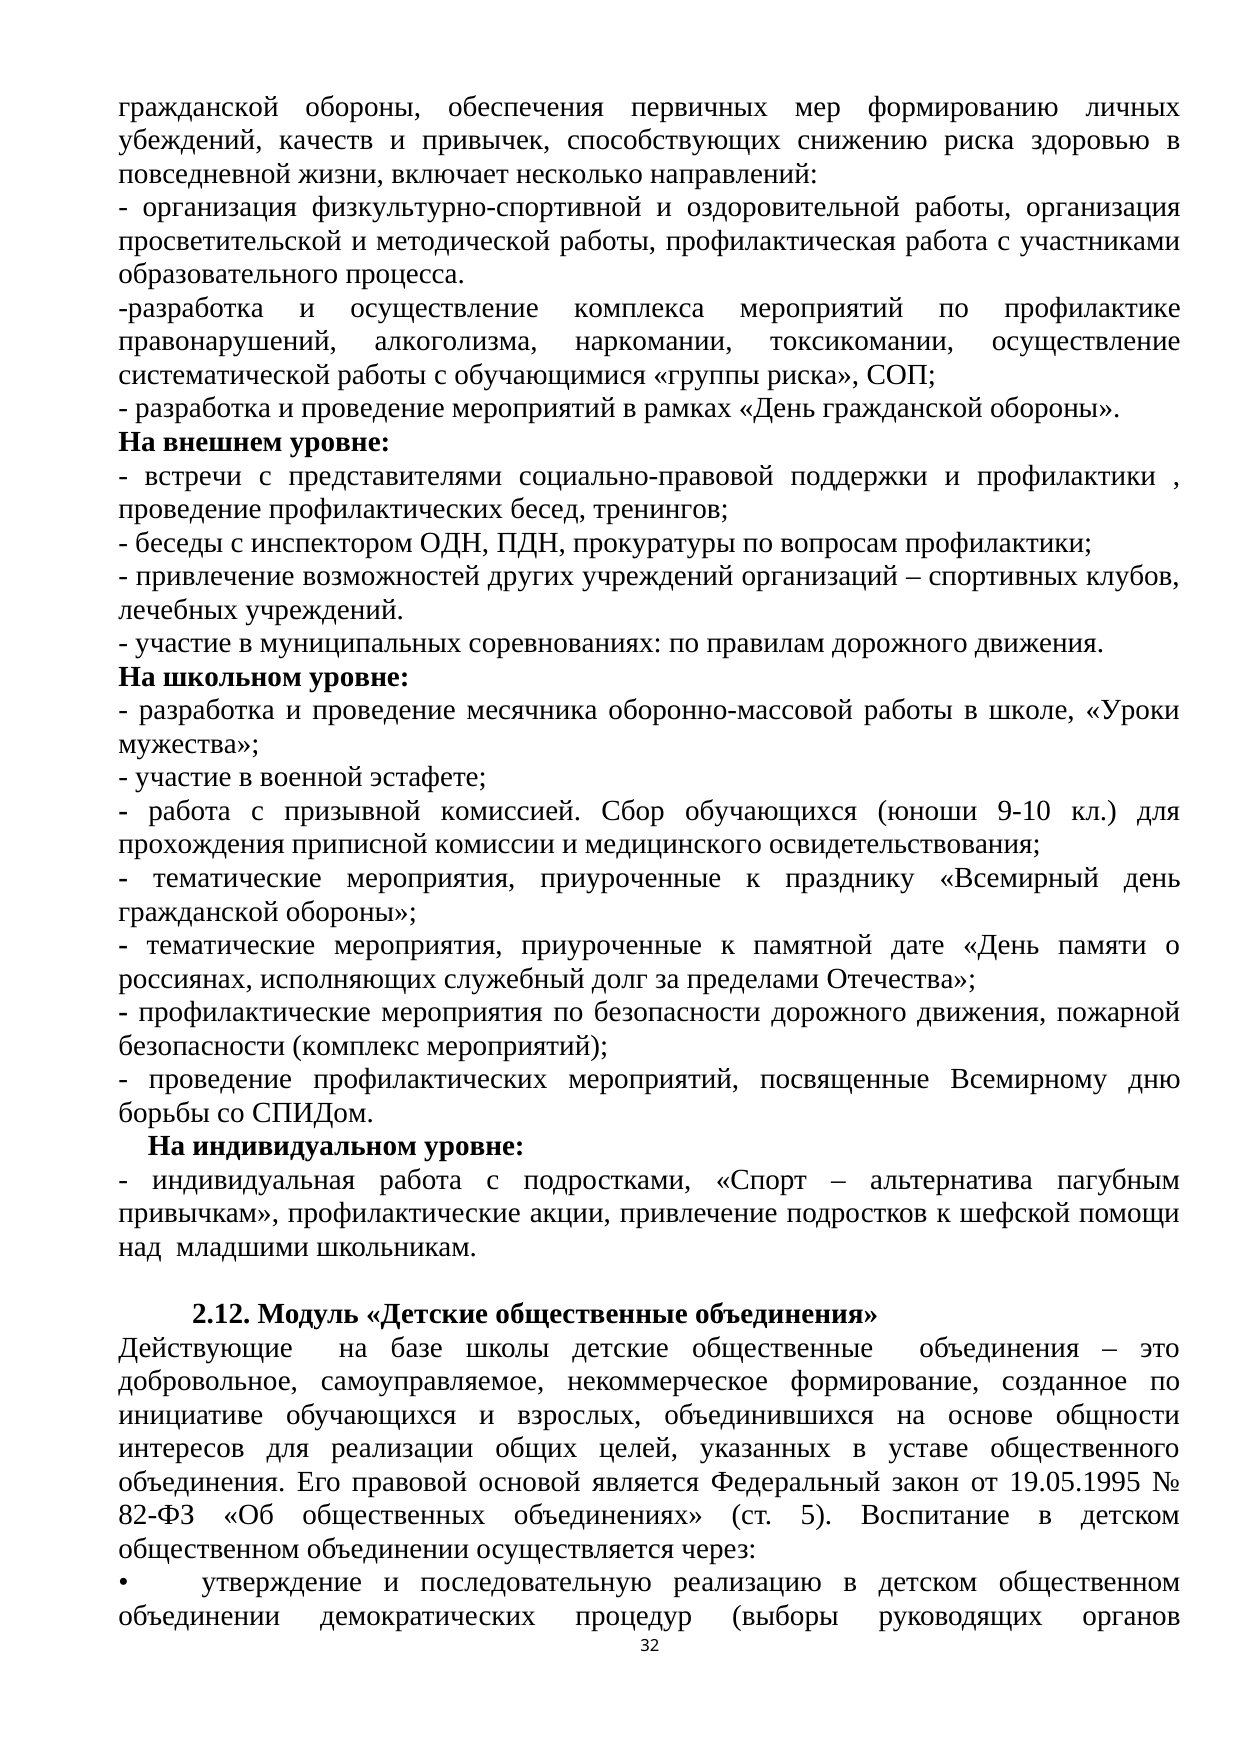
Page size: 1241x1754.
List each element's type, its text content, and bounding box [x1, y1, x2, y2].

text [118, 1564, 1181, 1632]
text На школьном уровне: [118, 659, 1181, 692]
text На индивидуальном уровне: [148, 1128, 1181, 1162]
text - беседы с инспектором ОДН, ПДН, прокуратуры по вопросам профилактики; [118, 525, 1181, 558]
text - участие в военной эстафете; [118, 759, 1181, 793]
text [118, 89, 1181, 189]
text - разработка и проведение мероприятий в рамках «День гражданской обороны». [118, 391, 1181, 424]
text - разработка и проведение месячника оборонно-массовой работы в школе, «Уроки мужества»; [118, 692, 1181, 759]
text - проведение профилактических мероприятий, посвященные Всемирному дню борьбы со СПИДом. [118, 1061, 1181, 1128]
text - работа с призывной комиссией. Сбор обучающихся (юноши 9-10 кл.) для прохождения приписной комиссии и медицинского освидетельствования; [118, 793, 1181, 860]
text - организация физкультурно-спортивной и оздоровительной работы, организация просветительской и методической работы, профилактическая работа с участниками образовательного процесса. [118, 189, 1181, 290]
text - участие в муниципальных соревнованиях: по правилам дорожного движения. [118, 625, 1181, 659]
text Действующие на базе школы детские общественные объединения – это добровольное, самоуправляемое, некоммерческое формирование, созданное по инициативе обучающихся и взрослых, объединившихся на основе общности интересов для реализации общих целей, указанных в уставе общественного объединения. Его правовой основой является Федеральный закон от 19.05.1995 № 82-ФЗ «Об общественных объединениях» (ст. 5). Воспитание в детском общественном объединении осуществляется через: [118, 1330, 1181, 1564]
text - встречи с представителями социально-правовой поддержки и профилактики , проведение профилактических бесед, тренингов; [118, 458, 1181, 525]
text - индивидуальная работа с подростками, «Спорт – альтернатива пагубным привычкам», профилактические акции, привлечение подростков к шефской помощи над младшими школьникам. [118, 1162, 1181, 1263]
text - тематические мероприятия, приуроченные к памятной дате «День памяти о россиянах, исполняющих служебный долг за пределами Отечества»; [118, 927, 1181, 994]
text - привлечение возможностей других учреждений организаций – спортивных клубов, лечебных учреждений. [118, 558, 1181, 625]
text -разработка и осуществление комплекса мероприятий по профилактике правонарушений, алкоголизма, наркомании, токсикомании, осуществление систематической работы с обучающимися «группы риска», СОП; [118, 290, 1181, 391]
text - тематические мероприятия, приуроченные к празднику «Всемирный день гражданской обороны»; [118, 860, 1181, 927]
text На внешнем уровне: [118, 424, 1181, 458]
text - профилактические мероприятия по безопасности дорожного движения, пожарной безопасности (комплекс мероприятий); [118, 994, 1181, 1061]
text 2.12. Модуль «Детские общественные объединения» [118, 1296, 1181, 1330]
